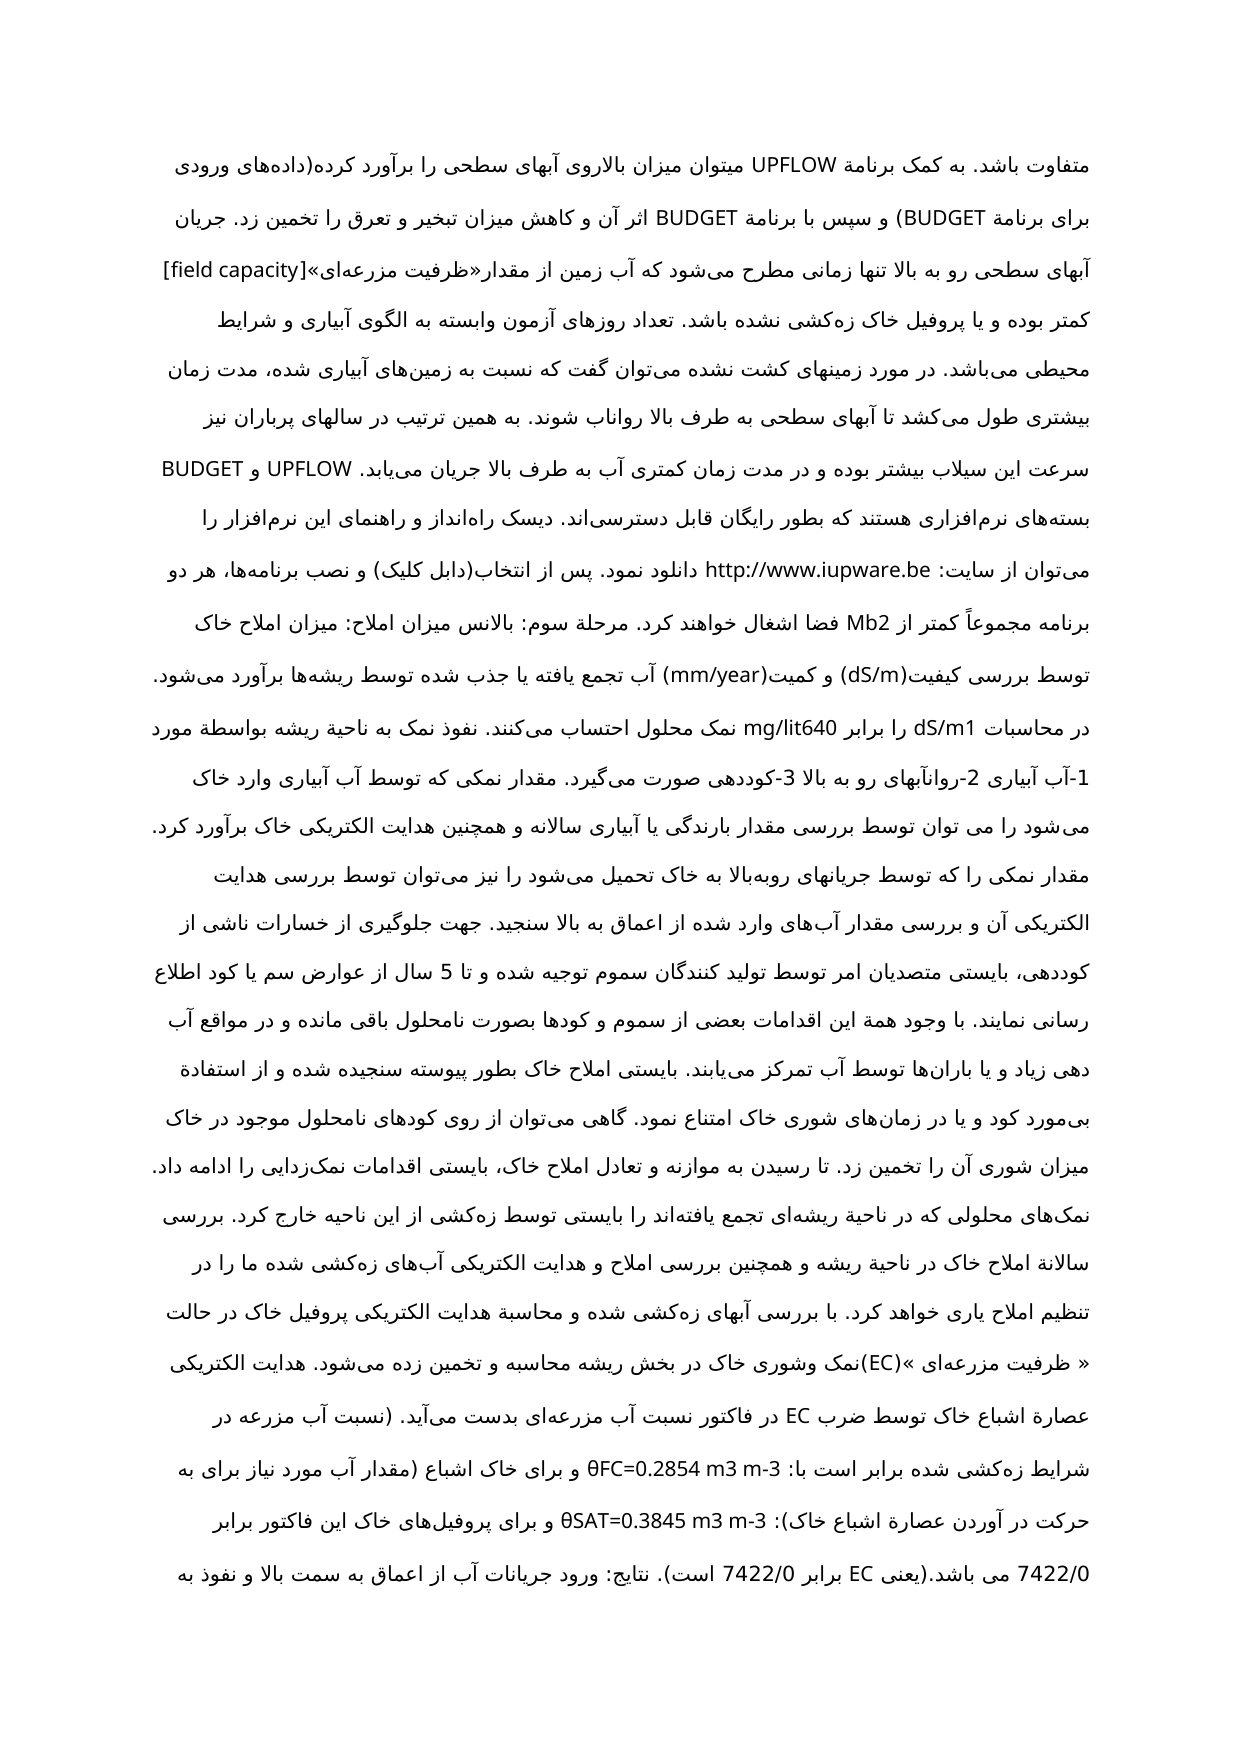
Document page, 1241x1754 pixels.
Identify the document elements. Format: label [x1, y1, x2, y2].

text [150, 150, 1090, 1588]
